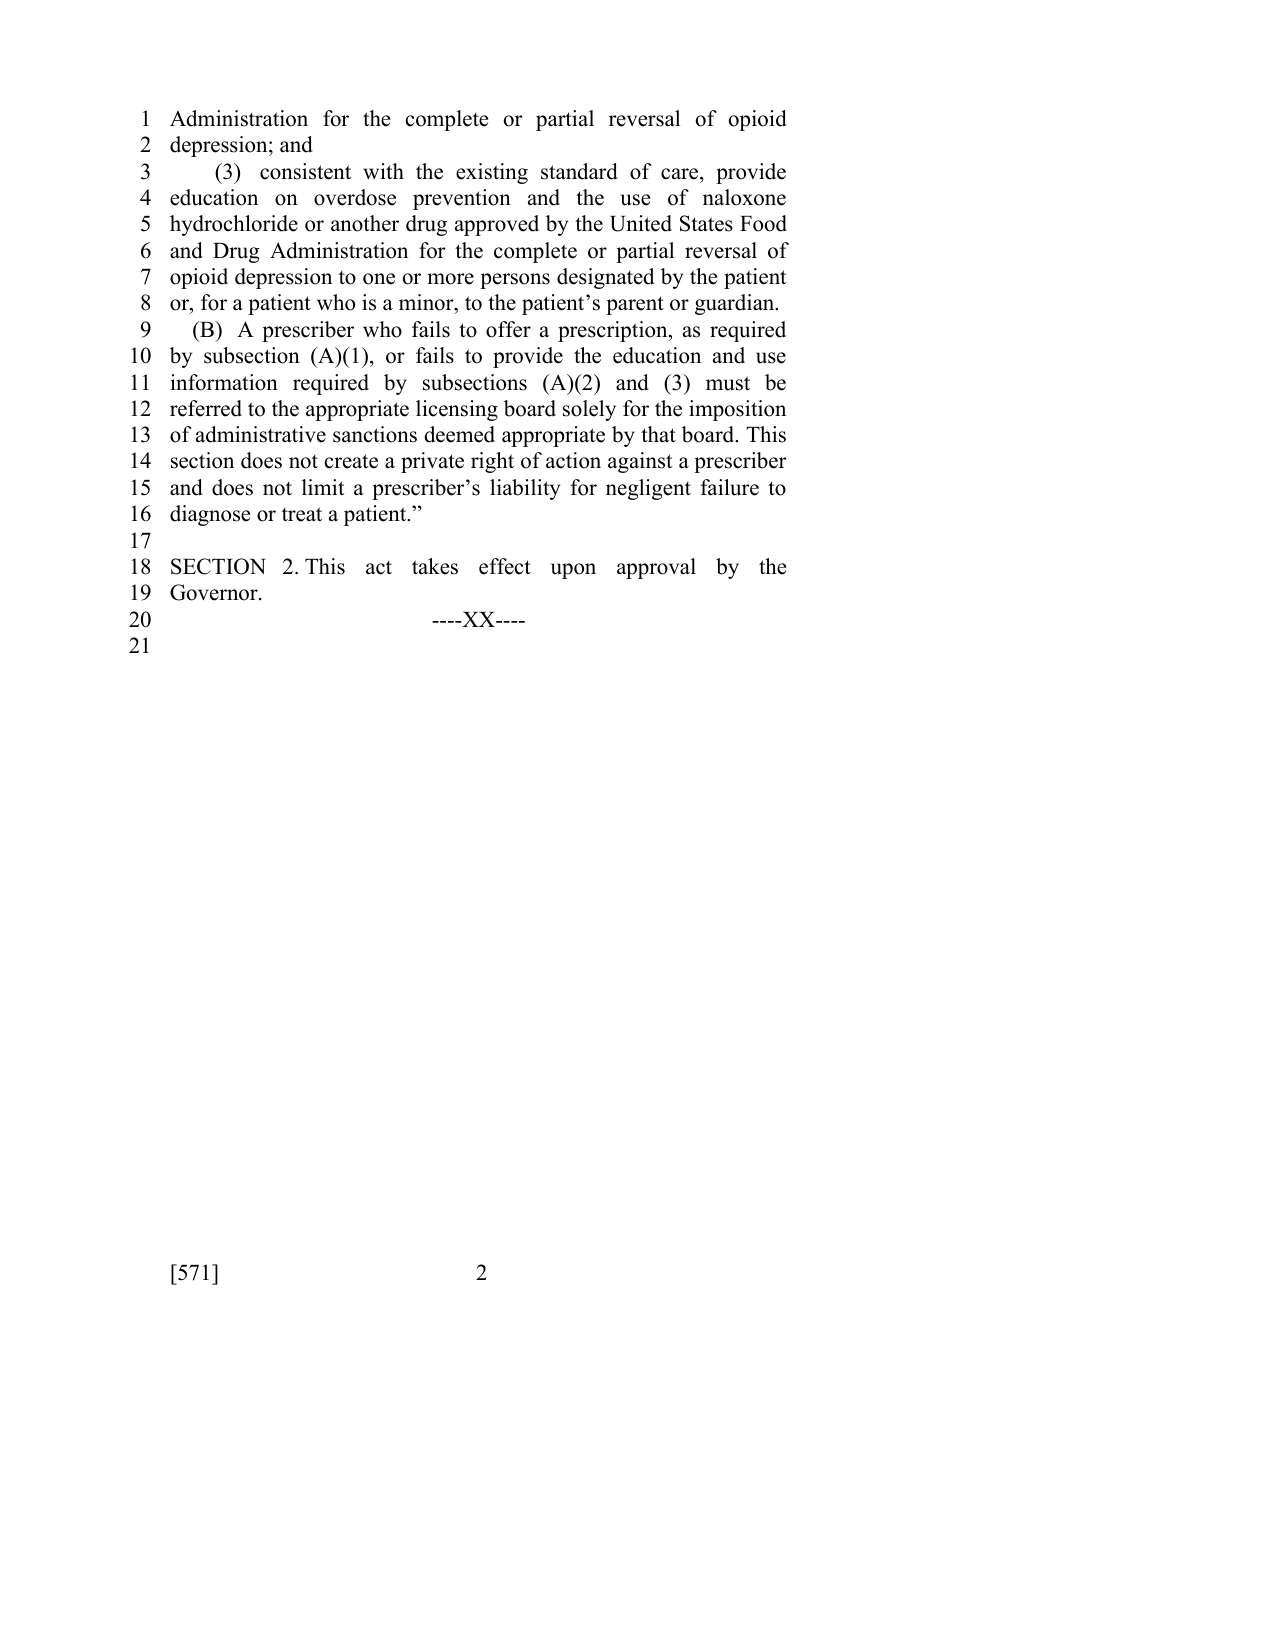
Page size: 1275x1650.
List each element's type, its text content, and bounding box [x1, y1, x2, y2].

text (B) A prescriber who fails to offer a prescription, as required by subsection (A)(1), or fails to provide the education and use information required by subsections (A)(2) and (3) must be referred to the appropriate licensing board solely for the imposition of administrative sanctions deemed appropriate by that board. This section does not create a private right of action against a prescriber and does not limit a prescriber’s liability for negligent failure to diagnose or treat a patient.” [169, 316, 787, 527]
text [169, 105, 787, 158]
text ----XX---- [169, 606, 787, 632]
text SECTION 2. This act takes effect upon approval by the Governor. [169, 553, 787, 606]
text (3) consistent with the existing standard of care, provide education on overdose prevention and the use of naloxone hydrochloride or another drug approved by the United States Food and Drug Administration for the complete or partial reversal of opioid depression to one or more persons designated by the patient or, for a patient who is a minor, to the patient’s parent or guardian. [169, 158, 787, 316]
